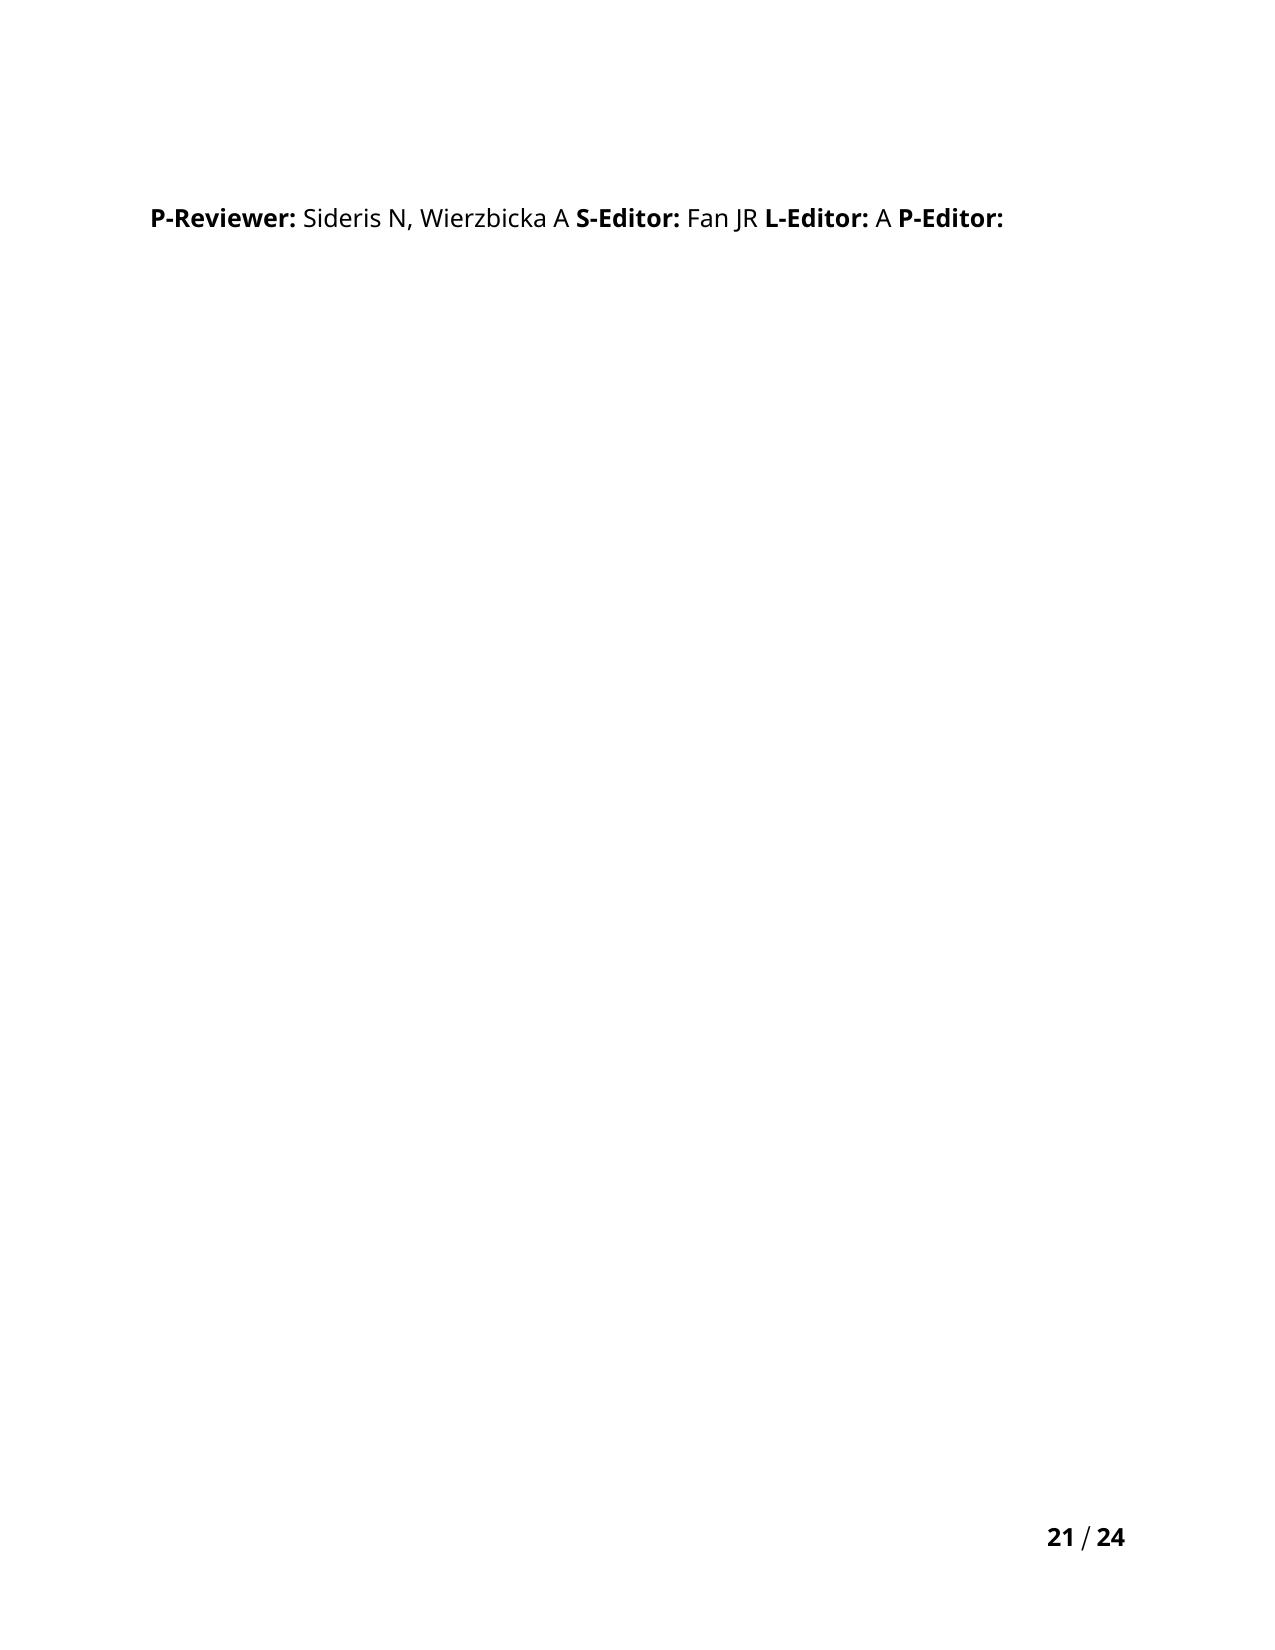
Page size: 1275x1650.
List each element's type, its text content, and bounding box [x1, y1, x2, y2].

text P-Reviewer: Sideris N, Wierzbicka A S-Editor: Fan JR L-Editor: A P-Editor: [150, 201, 1125, 235]
